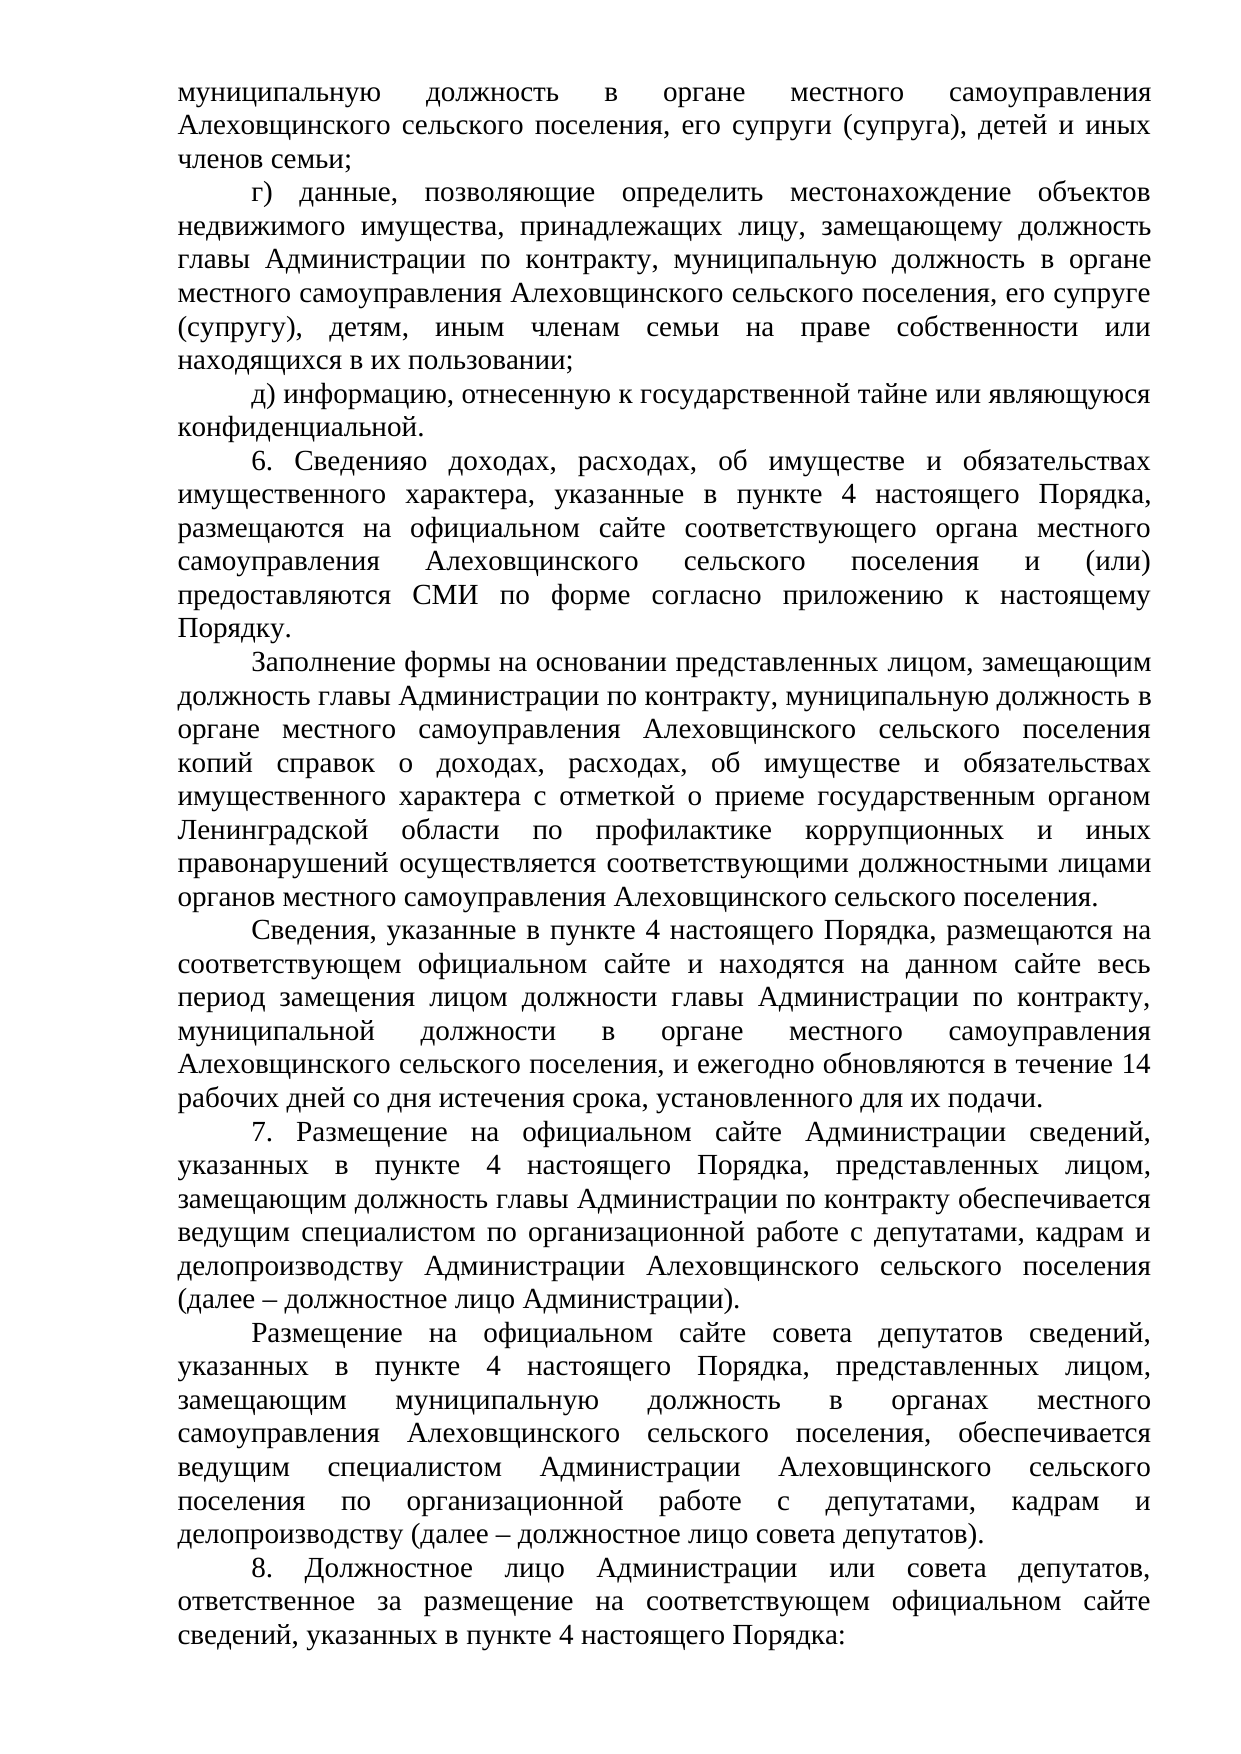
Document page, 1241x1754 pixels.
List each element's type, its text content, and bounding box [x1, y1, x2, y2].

text Сведения, указанные в пункте 4 настоящего Порядка, размещаются на соответствующем официальном сайте и находятся на данном сайте весь период замещения лицом должности главы Администрации по контракту, муниципальной должности в органе местного самоуправления Алеховщинского сельского поселения, и ежегодно обновляются в течение 14 рабочих дней со дня истечения срока, установленного для их подачи. [177, 912, 1152, 1114]
text 7. Размещение на официальном сайте Администрации сведений, указанных в пункте 4 настоящего Порядка, представленных лицом, замещающим должность главы Администрации по контракту обеспечивается ведущим специалистом по организационной работе с депутатами, кадрам и делопроизводству Администрации Алеховщинского сельского поселения (далее – должностное лицо Администрации). [177, 1114, 1152, 1315]
text г) данные, позволяющие определить местонахождение объектов недвижимого имущества, принадлежащих лицу, замещающему должность главы Администрации по контракту, муниципальную должность в органе местного самоуправления Алеховщинского сельского поселения, его супруге (супругу), детям, иным членам семьи на праве собственности или находящихся в их пользовании; [177, 174, 1152, 376]
text Заполнение формы на основании представленных лицом, замещающим должность главы Администрации по контракту, муниципальную должность в органе местного самоуправления Алеховщинского сельского поселения копий справок о доходах, расходах, об имуществе и обязательствах имущественного характера с отметкой о приеме государственным органом Ленинградской области по профилактике коррупционных и иных правонарушений осуществляется соответствующими должностными лицами органов местного самоуправления Алеховщинского сельского поселения. [177, 644, 1152, 912]
text 6. Сведенияо доходах, расходах, об имуществе и обязательствах имущественного характера, указанные в пункте 4 настоящего Порядка, размещаются на официальном сайте соответствующего органа местного самоуправления Алеховщинского сельского поселения и (или) предоставляются СМИ по форме согласно приложению к настоящему Порядку. [177, 443, 1152, 644]
text д) информацию, отнесенную к государственной тайне или являющуюся конфиденциальной. [177, 376, 1152, 443]
text Размещение на официальном сайте совета депутатов сведений, указанных в пункте 4 настоящего Порядка, представленных лицом, замещающим муниципальную должность в органах местного самоуправления Алеховщинского сельского поселения, обеспечивается ведущим специалистом Администрации Алеховщинского сельского поселения по организационной работе с депутатами, кадрам и делопроизводству (далее – должностное лицо совета депутатов). [177, 1315, 1152, 1550]
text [177, 74, 1152, 174]
text 8. Должностное лицо Администрации или совета депутатов, ответственное за размещение на соответствующем официальном сайте сведений, указанных в пункте 4 настоящего Порядка: [177, 1550, 1152, 1650]
